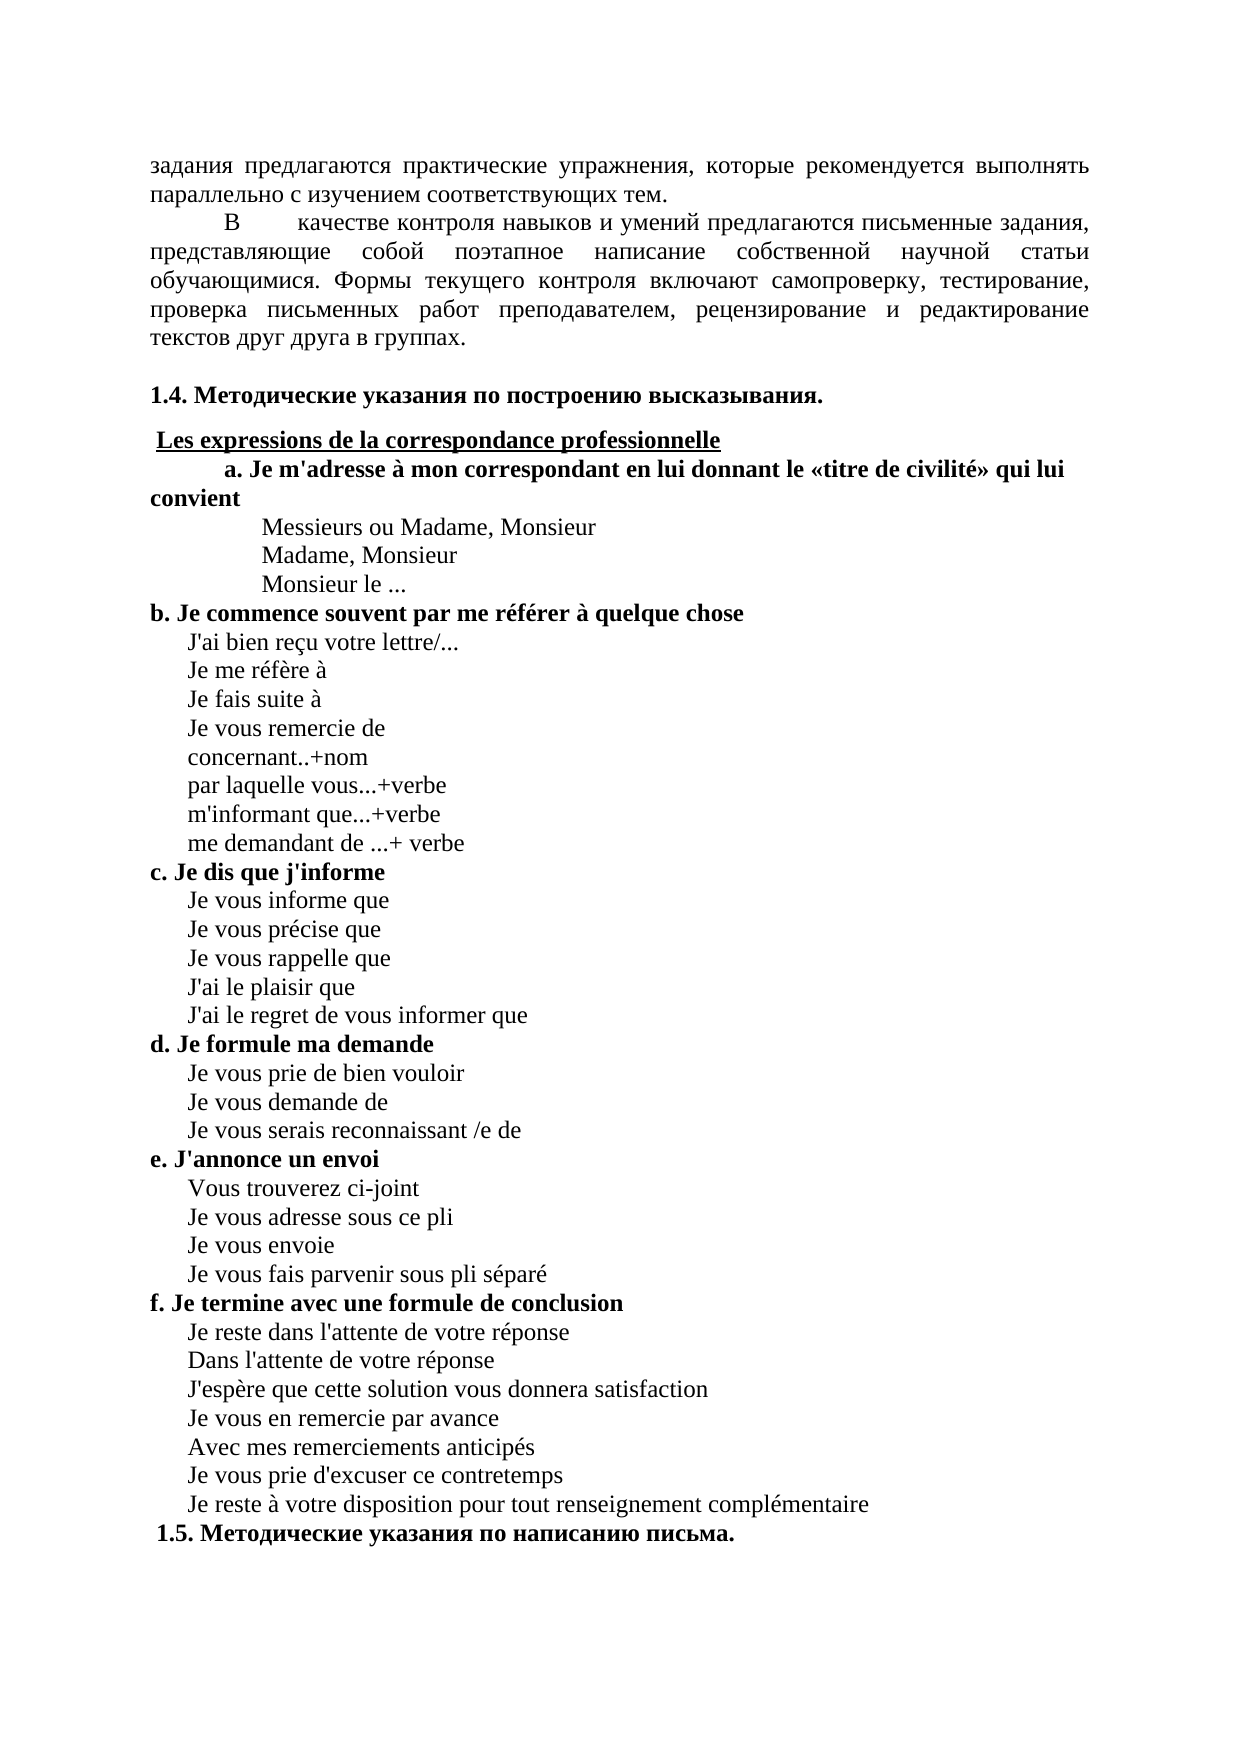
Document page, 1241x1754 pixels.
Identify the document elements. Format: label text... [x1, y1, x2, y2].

text Je vous rappelle que [187, 943, 1090, 972]
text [150, 150, 1090, 207]
text e. J'annonce un envoi [150, 1144, 1090, 1173]
text J'ai bien reçu votre lettre/... [187, 627, 1090, 655]
text Je fais suite à [187, 684, 1090, 713]
text Je vous envoie [187, 1230, 1090, 1259]
text Je vous serais reconnaissant /e de [187, 1115, 1090, 1144]
text Vous trouverez ci-joint [187, 1173, 1090, 1202]
text Messieurs ou Madame, Monsieur [261, 512, 1090, 540]
text d. Je formule ma demande [150, 1029, 1090, 1058]
text Les expressions de la correspondance professionnelle [150, 425, 1090, 454]
text Je vous prie de bien vouloir [187, 1058, 1090, 1087]
text В качестве контроля навыков и умений предлагаются письменные задания, представляющие собой поэтапное написание собственной научной статьи обучающимися. Формы текущего контроля включают самопроверку, тестирование, проверка письменных работ преподавателем, рецензирование и редактирование текстов друг друга в группах. [150, 207, 1090, 351]
text Je me réfère à [187, 655, 1090, 684]
text Je vous demande de [187, 1087, 1090, 1115]
text Je vous remercie de [187, 713, 1090, 742]
text me demandant de ...+ verbe [187, 828, 1090, 857]
text c. Je dis que j'informe [150, 857, 1090, 885]
text Dans l'attente de votre réponse [187, 1345, 1090, 1374]
text 1.4. Методические указания по построению высказывания. [150, 380, 1090, 409]
text Monsieur le ... [261, 569, 1090, 598]
text J'espère que cette solution vous donnera satisfaction [187, 1374, 1090, 1403]
text Je vous précise que [187, 914, 1090, 943]
text Je reste à votre disposition pour tout renseignement complémentaire [187, 1489, 1090, 1518]
text f. Je termine avec une formule de conclusion [150, 1288, 1090, 1317]
text concernant..+nom [187, 742, 1090, 770]
text Avec mes remerciements anticipés [187, 1432, 1090, 1460]
text Je vous adresse sous ce pli [187, 1202, 1090, 1230]
text a. Je m'adresse à mon correspondant en lui donnant le «titre de civilité» qui lui convient [150, 454, 1090, 512]
text J'ai le regret de vous informer que [187, 1000, 1090, 1029]
text 1.5. Методические указания по написанию письма. [150, 1518, 1090, 1547]
text m'informant que...+verbe [187, 799, 1090, 828]
text Je vous fais parvenir sous pli séparé [187, 1259, 1090, 1288]
text Madame, Monsieur [261, 540, 1090, 569]
text Je vous prie d'excuser ce contretemps [187, 1460, 1090, 1489]
text par laquelle vous...+verbe [187, 770, 1090, 799]
text Je vous en remercie par avance [187, 1403, 1090, 1432]
text J'ai le plaisir que [187, 972, 1090, 1000]
text Je reste dans l'attente de votre réponse [187, 1317, 1090, 1345]
text b. Je commence souvent par me référer à quelque chose [150, 598, 1090, 627]
text Je vous informe que [187, 885, 1090, 914]
